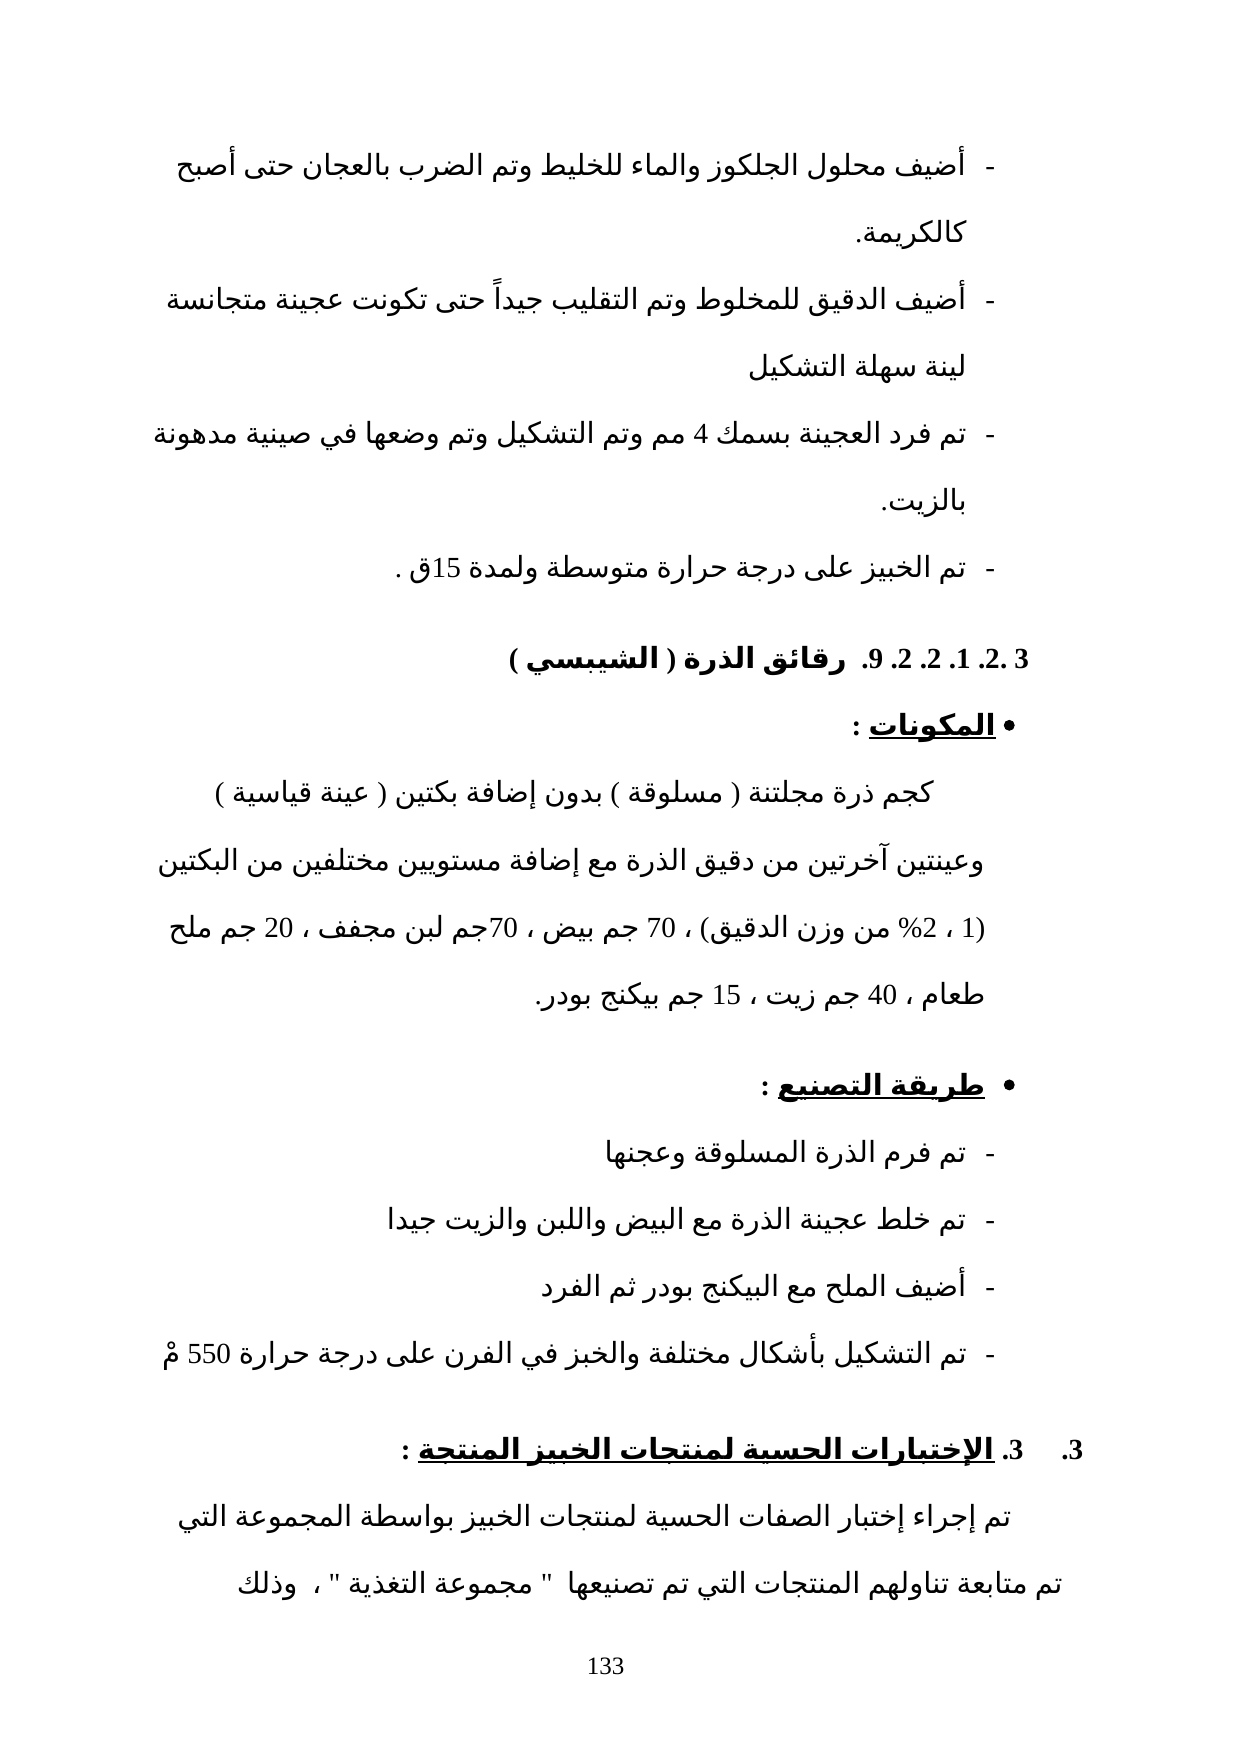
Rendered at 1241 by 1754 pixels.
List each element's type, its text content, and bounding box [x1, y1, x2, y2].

list تم التشكيل بأشكال مختلفة والخبز في الفرن على درجة حرارة 550 مْ [148, 1336, 985, 1370]
text 3 .2. 1. 2. 2. 9. رقائق الذرة ( الشيبسي ) [148, 641, 1029, 675]
list تم فرد العجينة بسمك وتم التشكيل وتم وضعها في صينية مدهونة بالزيت. [148, 416, 985, 517]
list 3. الإختبارات الحسية لمنتجات الخبيز المنتجة : [148, 1432, 1061, 1466]
list تم فرم الذرة المسلوقة وعجنها [148, 1135, 985, 1169]
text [148, 1499, 1063, 1600]
text كجم ذرة مجلتنة ( مسلوقة ) بدون إضافة بكتين ( عينة قياسية ) وعينتين آخرتين من دقيق الذرة مع إضافة مستويين مختلفين من البكتين (1 ، 2% من وزن الدقيق) ، 70 جم بيض ، 70جم لبن مجفف ، 20 جم ملح طعام ، 40 جم زيت ، 15 جم بيكنج بودر. [148, 776, 985, 1010]
list المكونات : [148, 708, 1004, 742]
list أضيف الدقيق للمخلوط وتم التقليب جيداً حتى تكونت عجينة متجانسة لينة سهلة التشكيل [148, 282, 985, 382]
list تم الخبيز على درجة حرارة متوسطة ولمدة 15ق . [148, 550, 985, 584]
list طريقة التصنيع : [148, 1068, 1004, 1102]
list أضيف محلول الجلكوز والماء للخليط وتم الضرب بالعجان حتى أصبح كالكريمة. [148, 148, 985, 248]
list أضيف الملح مع البيكنج بودر ثم الفرد [148, 1269, 985, 1303]
list تم خلط عجينة الذرة مع البيض واللبن والزيت جيدا [148, 1202, 985, 1236]
